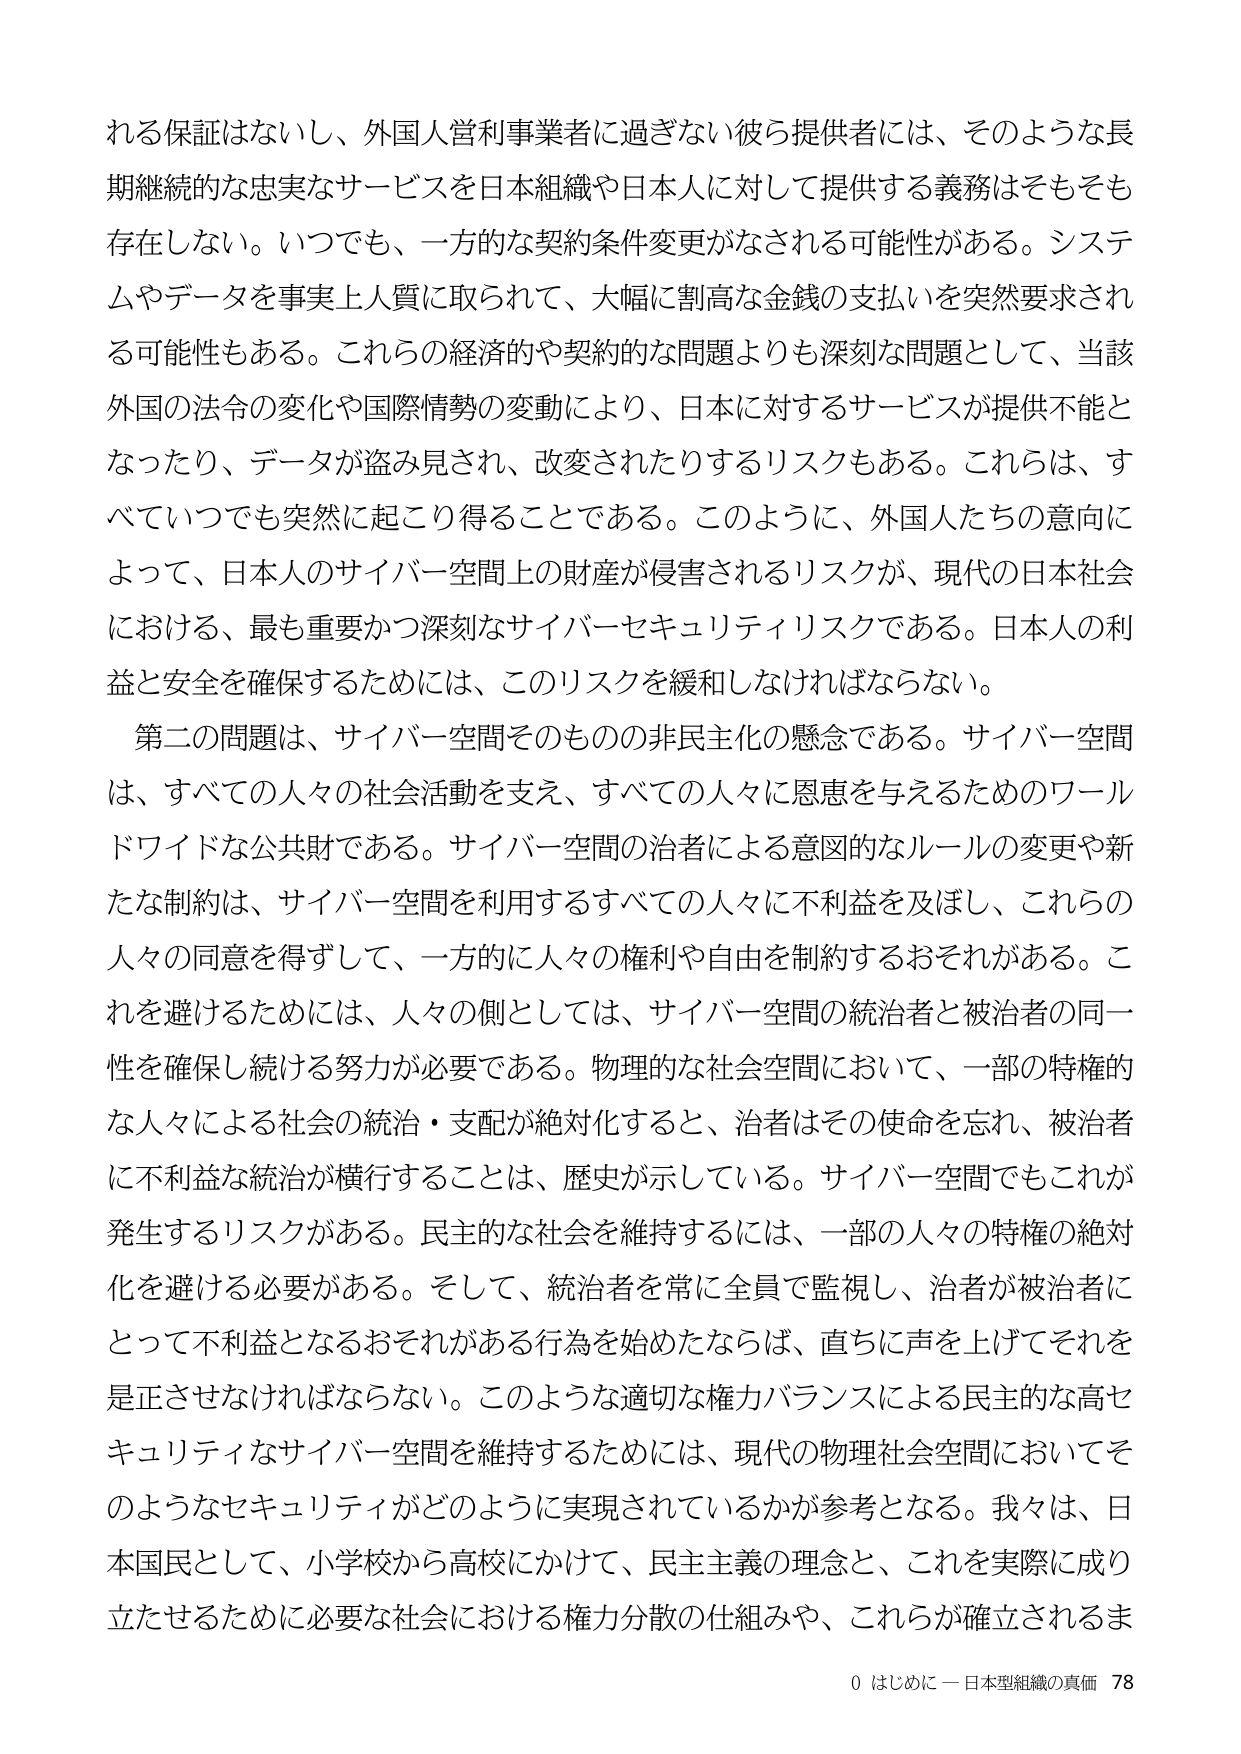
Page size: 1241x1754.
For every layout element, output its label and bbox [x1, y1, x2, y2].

text [106, 106, 1134, 711]
text [106, 711, 1134, 1646]
